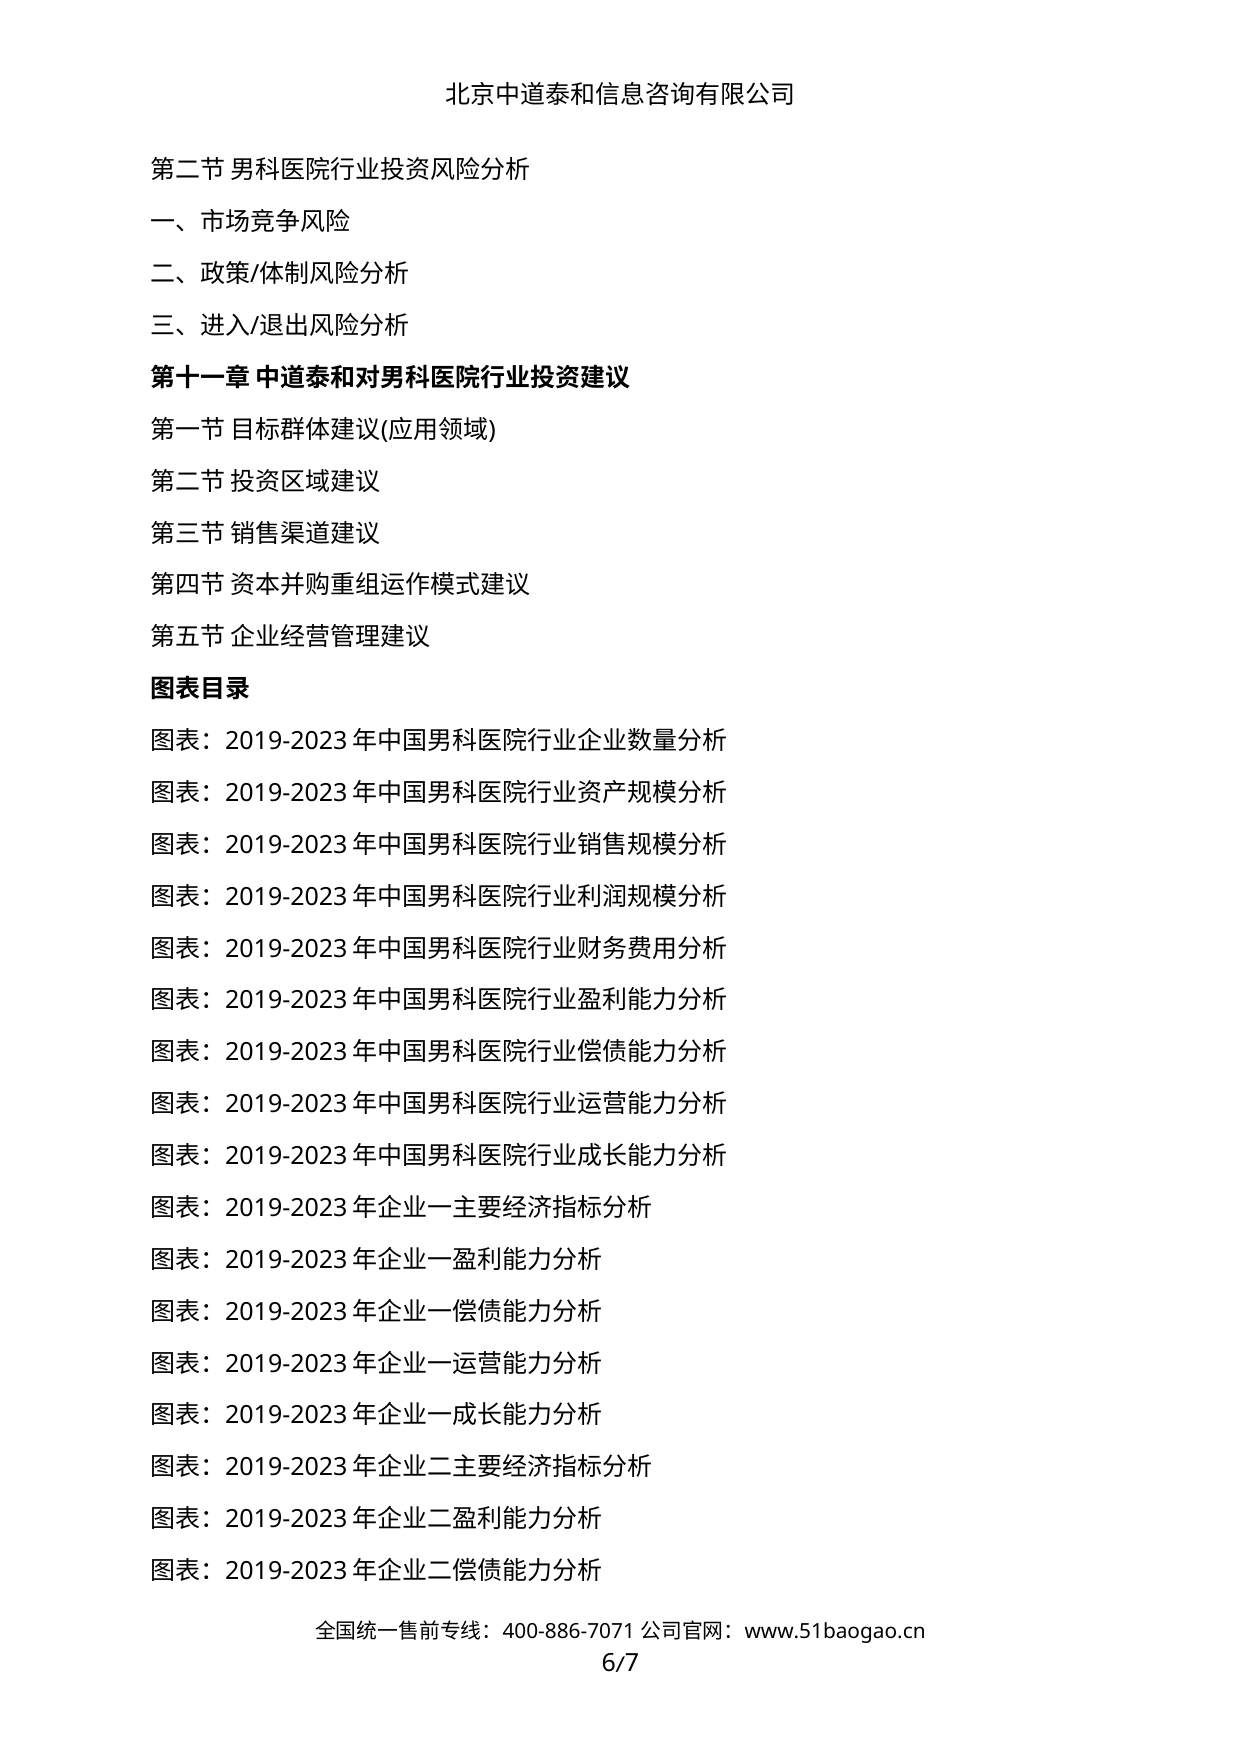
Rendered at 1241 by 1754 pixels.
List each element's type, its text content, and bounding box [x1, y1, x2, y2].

text 图表：2019-2023年中国男科医院行业销售规模分析 [150, 824, 1090, 861]
text 图表：2019-2023年企业二盈利能力分析 [150, 1499, 1090, 1535]
text 图表：2019-2023年中国男科医院行业利润规模分析 [150, 876, 1090, 912]
text 图表：2019-2023年中国男科医院行业偿债能力分析 [150, 1032, 1090, 1068]
text 图表：2019-2023年企业一主要经济指标分析 [150, 1187, 1090, 1224]
text 图表：2019-2023年企业一运营能力分析 [150, 1343, 1090, 1379]
text 第二节 投资区域建议 [150, 461, 1090, 497]
text 第三节 销售渠道建议 [150, 513, 1090, 549]
text 图表：2019-2023年中国男科医院行业运营能力分析 [150, 1084, 1090, 1120]
text 图表：2019-2023年中国男科医院行业财务费用分析 [150, 928, 1090, 964]
text 二、政策/体制风险分析 [150, 254, 1090, 290]
text 图表：2019-2023年企业一成长能力分析 [150, 1395, 1090, 1431]
text 图表：2019-2023年中国男科医院行业资产规模分析 [150, 772, 1090, 809]
text 第一节 目标群体建议(应用领域) [150, 409, 1090, 446]
text 图表：2019-2023年企业二偿债能力分析 [150, 1551, 1090, 1587]
text 图表：2019-2023年中国男科医院行业企业数量分析 [150, 721, 1090, 757]
text 图表：2019-2023年企业一盈利能力分析 [150, 1239, 1090, 1276]
text 图表：2019-2023年企业二主要经济指标分析 [150, 1447, 1090, 1483]
text 第十一章 中道泰和对男科医院行业投资建议 [150, 357, 1090, 394]
text 三、进入/退出风险分析 [150, 306, 1090, 342]
text 图表：2019-2023年中国男科医院行业盈利能力分析 [150, 980, 1090, 1016]
text 第二节 男科医院行业投资风险分析 [150, 150, 1090, 186]
text 第四节 资本并购重组运作模式建议 [150, 565, 1090, 601]
text 图表目录 [150, 669, 1090, 705]
text 图表：2019-2023年中国男科医院行业成长能力分析 [150, 1136, 1090, 1172]
text 第五节 企业经营管理建议 [150, 617, 1090, 653]
text 图表：2019-2023年企业一偿债能力分析 [150, 1291, 1090, 1327]
text 一、市场竞争风险 [150, 202, 1090, 238]
